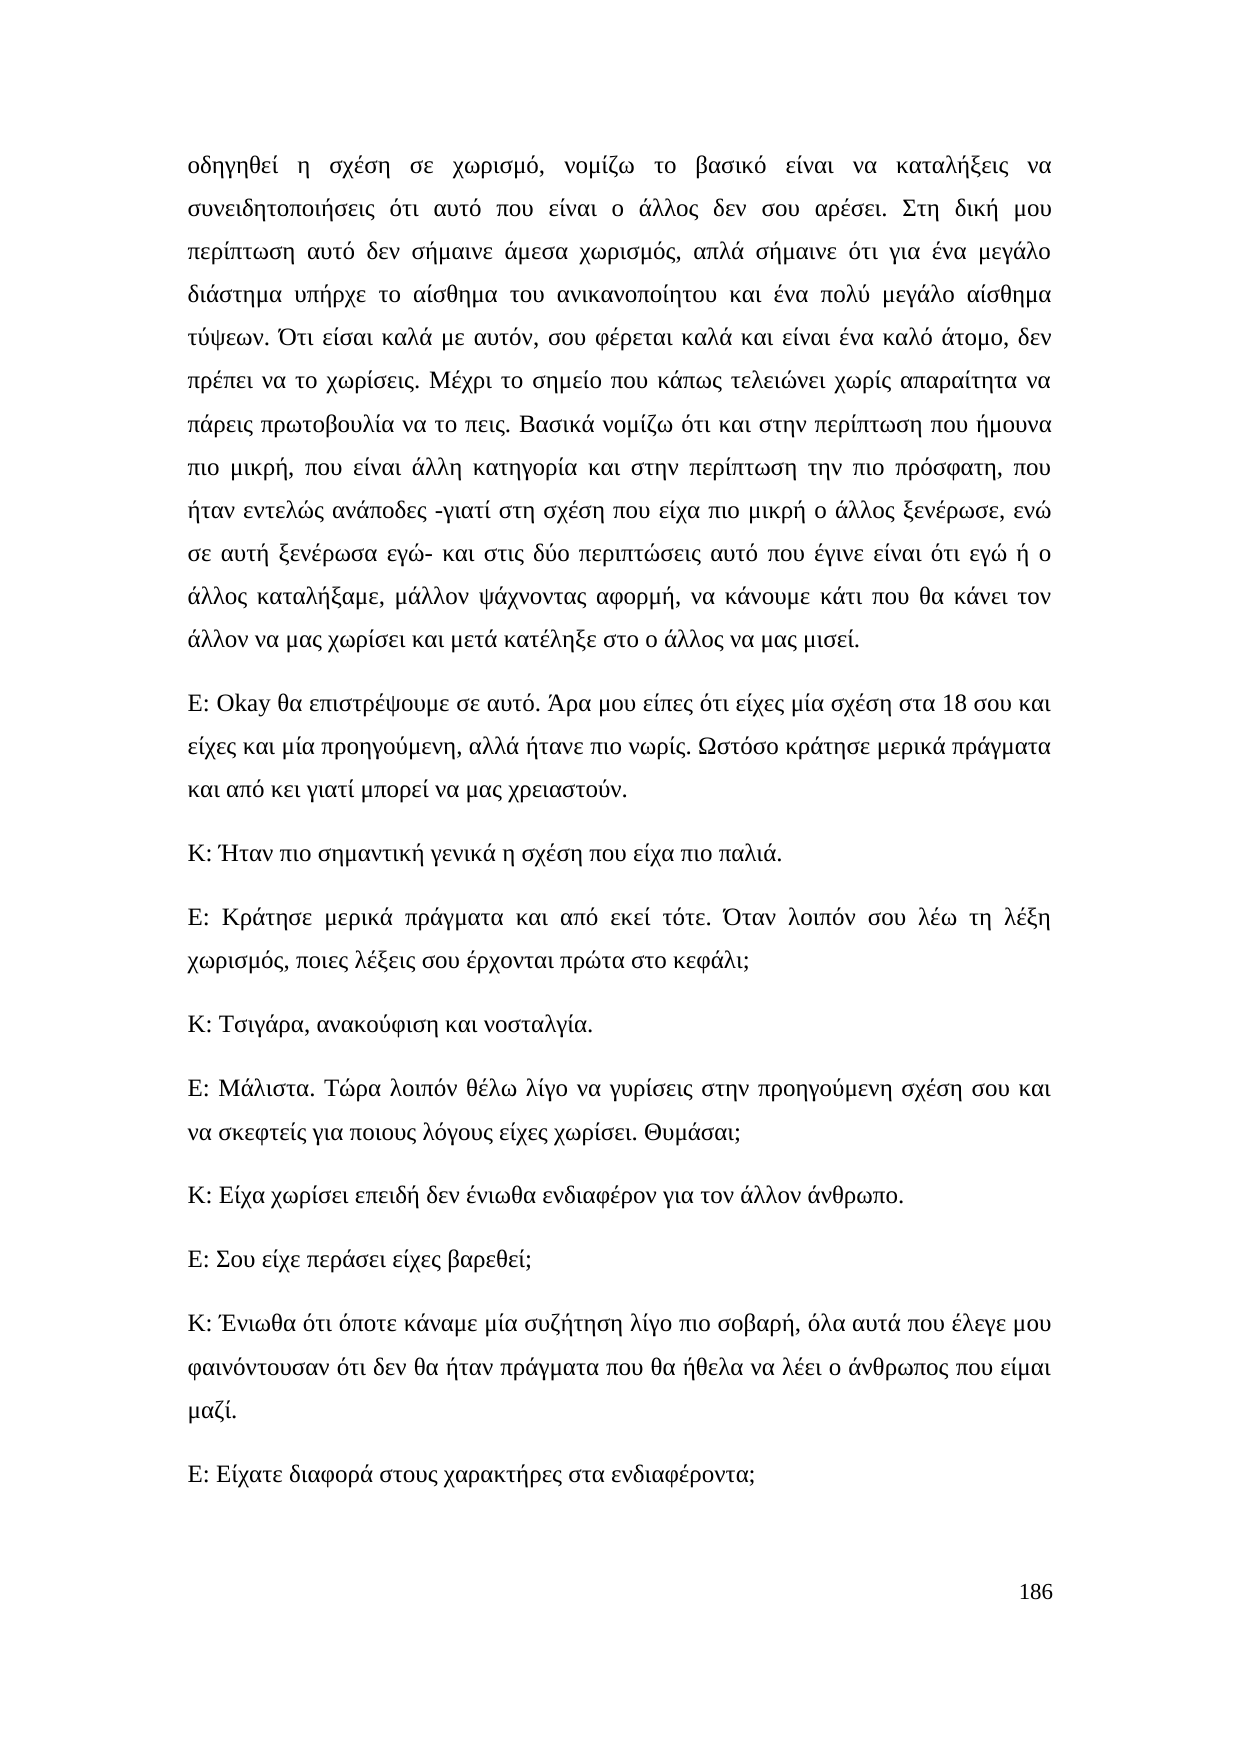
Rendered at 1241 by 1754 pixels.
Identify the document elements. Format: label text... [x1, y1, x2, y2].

text Ε: Okay θα επιστρέψουμε σε αυτό. Άρα μου είπες ότι είχες μία σχέση στα 18 σου και είχες και μία προηγούμενη, αλλά ήτανε πιο νωρίς. Ωστόσο κράτησε μερικά πράγματα και από κει γιατί μπορεί να μας χρειαστούν. [187, 688, 1053, 803]
text Ε: Μάλιστα. Τώρα λοιπόν θέλω λίγο να γυρίσεις στην προηγούμενη σχέση σου και να σκεφτείς για ποιους λόγους είχες χωρίσει. Θυμάσαι; [187, 1073, 1053, 1145]
text Ε: Σου είχε περάσει είχες βαρεθεί; [187, 1244, 1053, 1273]
text Κ: Ένιωθα ότι όποτε κάναμε μία συζήτηση λίγο πιο σοβαρή, όλα αυτά που έλεγε μου φαινόντουσαν ότι δεν θα ήταν πράγματα που θα ήθελα να λέει ο άνθρωπος που είμαι μαζί. [187, 1308, 1053, 1423]
text Ε: Είχατε διαφορά στους χαρακτήρες στα ενδιαφέροντα; [187, 1459, 1053, 1487]
text Ε: Κράτησε μερικά πράγματα και από εκεί τότε. Όταν λοιπόν σου λέω τη λέξη χωρισμός, ποιες λέξεις σου έρχονται πρώτα στο κεφάλι; [187, 902, 1053, 974]
text Κ: Είχα χωρίσει επειδή δεν ένιωθα ενδιαφέρον για τον άλλον άνθρωπο. [187, 1181, 1053, 1209]
text Κ: Ήταν πιο σημαντική γενικά η σχέση που είχα πιο παλιά. [187, 838, 1053, 867]
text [187, 150, 1053, 653]
text Κ: Τσιγάρα, ανακούφιση και νοσταλγία. [187, 1009, 1053, 1038]
